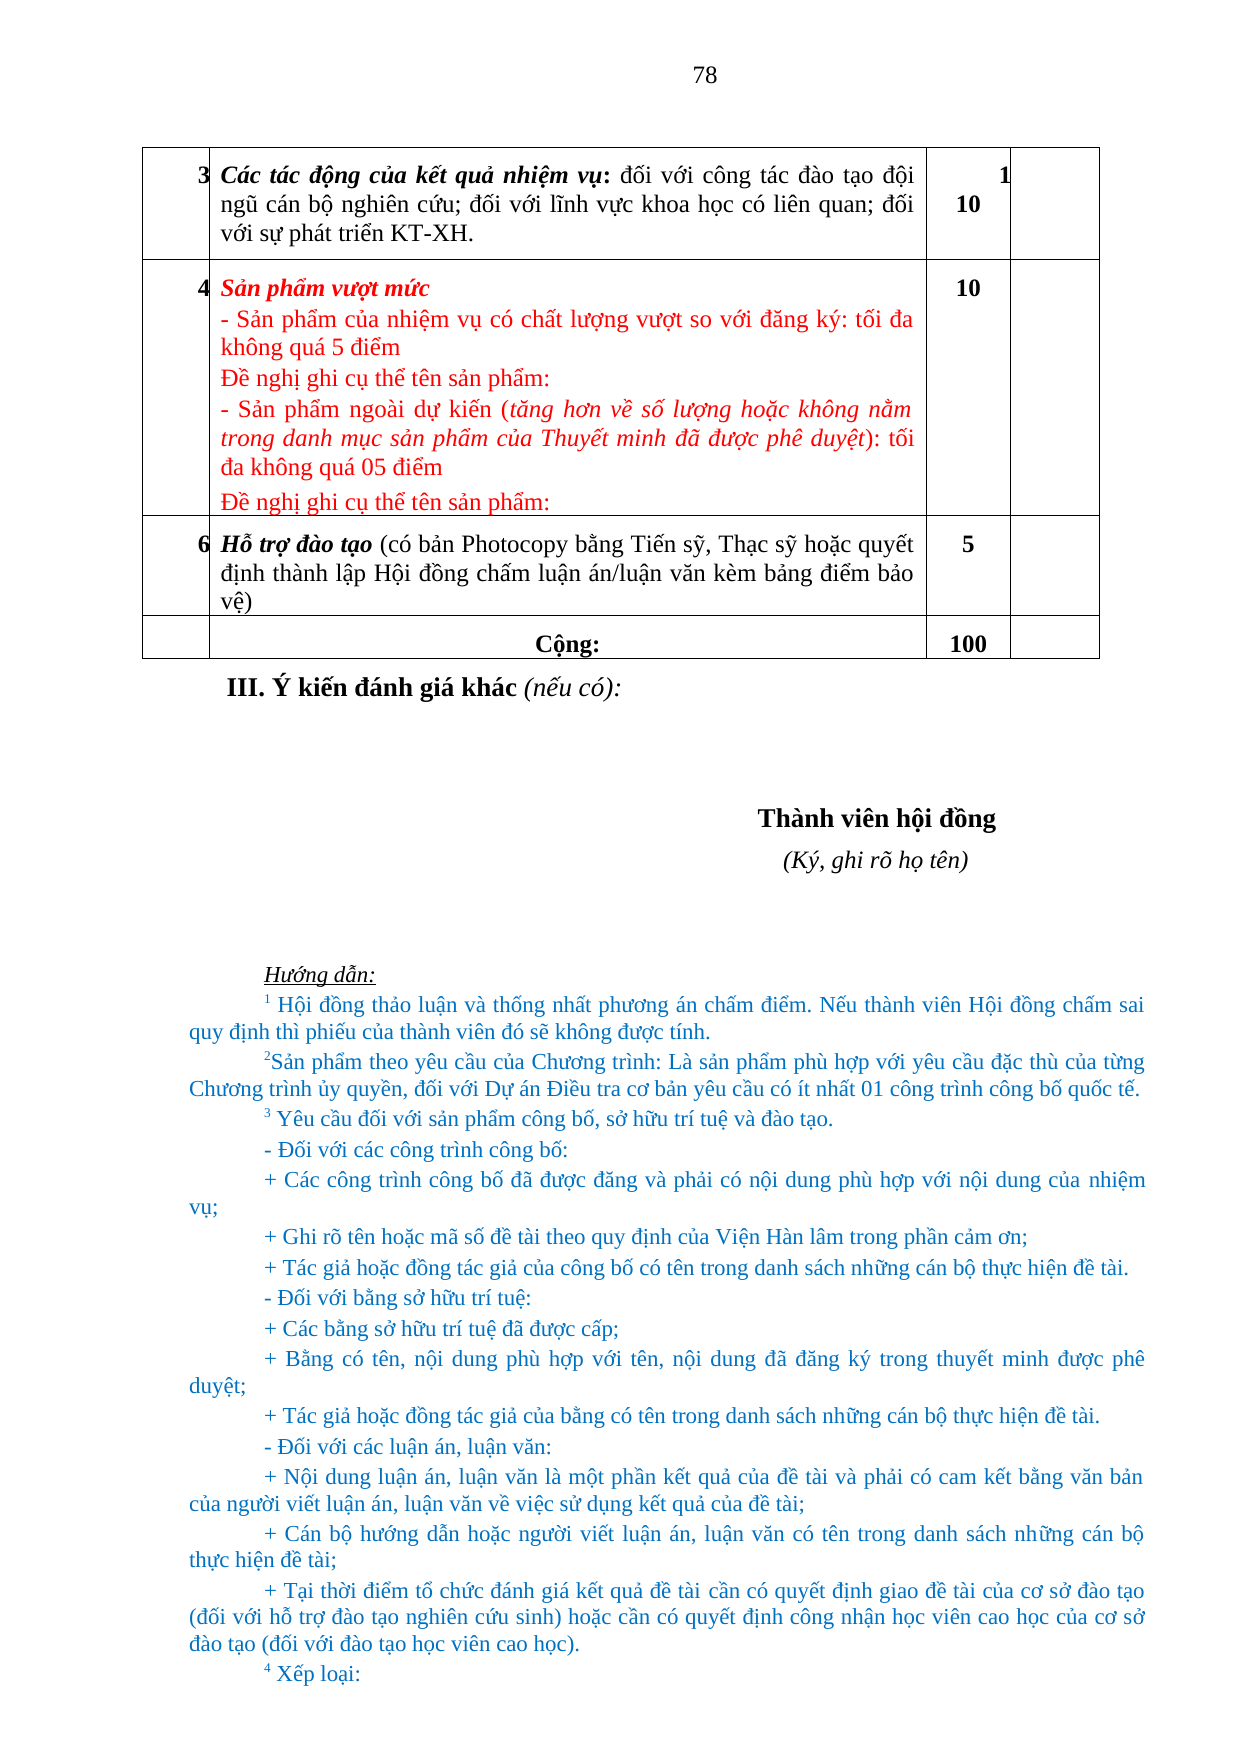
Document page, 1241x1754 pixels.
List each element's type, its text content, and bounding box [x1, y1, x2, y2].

text 4 Xếp loại: [189, 1660, 1146, 1687]
text + Tác giả hoặc đồng tác giả của công bố có tên trong danh sách những cán bộ thực hiện đề tài. [189, 1254, 1146, 1280]
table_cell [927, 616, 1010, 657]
text Hướng dẫn: [189, 961, 1146, 987]
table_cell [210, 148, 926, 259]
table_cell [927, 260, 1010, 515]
text 2Sản phẩm theo yêu cầu của Chương trình: Là sản phẩm phù hợp với yêu cầu đặc thù của từng Chương trình ủy quyền, đối với Dự án Điều tra cơ bản yêu cầu có ít nhất 01 công trình công bố quốc tế. [189, 1048, 1146, 1101]
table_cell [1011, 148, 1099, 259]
text III. Ý kiến đánh giá khác (nếu có): [226, 671, 1146, 702]
text - Đối với bằng sở hữu trí tuệ: [189, 1284, 1146, 1311]
text 1 Hội đồng thảo luận và thống nhất phương án chấm điểm. Nếu thành viên Hội đồng chấm sai quy định thì phiếu của thành viên đó sẽ không được tính. [189, 992, 1146, 1044]
list Đối với các công trình công bố: [189, 1136, 1146, 1162]
text 3 Yêu cầu đối với sản phẩm công bố, sở hữu trí tuệ và đào tạo. [189, 1105, 1146, 1132]
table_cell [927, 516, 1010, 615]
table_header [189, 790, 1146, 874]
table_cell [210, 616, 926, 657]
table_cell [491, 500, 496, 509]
text + Ghi rõ tên hoặc mã số đề tài theo quy định của Viện Hàn lâm trong phần cảm ơn; [189, 1223, 1146, 1249]
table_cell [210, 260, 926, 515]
text + Các công trình công bố đã được đăng và phải có nội dung phù hợp với nội dung của nhiệm vụ; [189, 1166, 1146, 1219]
text + Các bằng sở hữu trí tuệ đã được cấp; [189, 1315, 1146, 1341]
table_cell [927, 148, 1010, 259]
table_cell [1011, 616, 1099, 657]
text + Cán bộ hướng dẫn hoặc người viết luận án, luận văn có tên trong danh sách những cán bộ thực hiện đề tài; [189, 1520, 1146, 1573]
text + Tác giả hoặc đồng tác giả của bằng có tên trong danh sách những cán bộ thực hiện đề tài. [189, 1402, 1146, 1428]
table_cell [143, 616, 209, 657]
text + Nội dung luận án, luận văn là một phần kết quả của đề tài và phải có cam kết bằng văn bản của người viết luận án, luận văn về việc sử dụng kết quả của đề tài; [189, 1463, 1146, 1516]
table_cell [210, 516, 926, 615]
text + Tại thời điểm tổ chức đánh giá kết quả đề tài cần có quyết định giao đề tài của cơ sở đào tạo (đối với hỗ trợ đào tạo nghiên cứu sinh) hoặc cần có quyết định công nhận học viên cao học của cơ sở đào tạo (đối với đào tạo học viên cao học). [189, 1577, 1146, 1656]
text + Bằng có tên, nội dung phù hợp với tên, nội dung đã đăng ký trong thuyết minh được phê duyệt; [189, 1345, 1146, 1398]
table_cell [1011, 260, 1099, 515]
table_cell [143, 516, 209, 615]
text - Đối với các luận án, luận văn: [189, 1433, 1146, 1459]
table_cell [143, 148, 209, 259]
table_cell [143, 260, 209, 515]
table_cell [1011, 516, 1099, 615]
